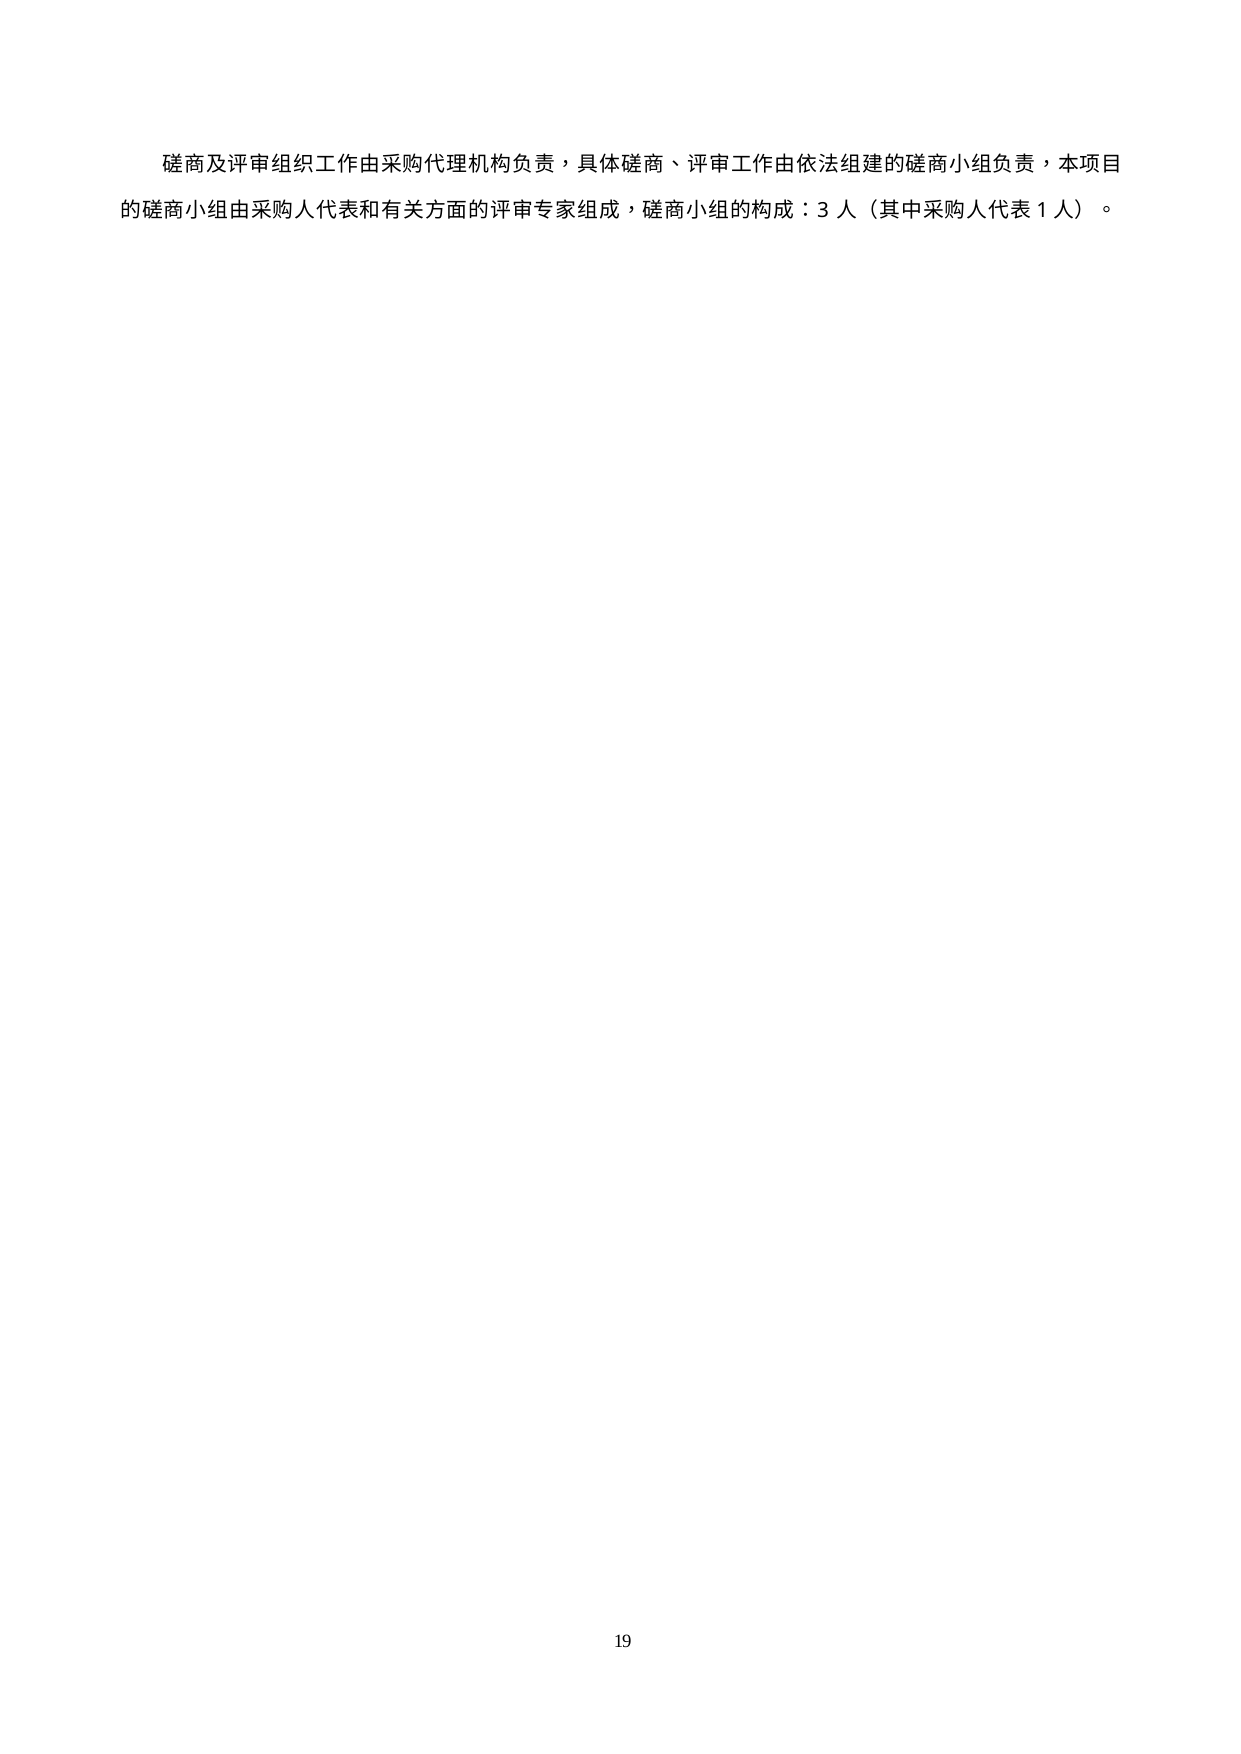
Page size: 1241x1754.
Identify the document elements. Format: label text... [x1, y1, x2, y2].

text 磋商及评审组织工作由采购代理机构负责，具体磋商、评审工作由依法组建的磋商小组负责，本项目的磋商小组由采购人代表和有关方面的评审专家组成，磋商小组的构成：3 人（其中采购人代表1人）。 [120, 149, 1124, 224]
